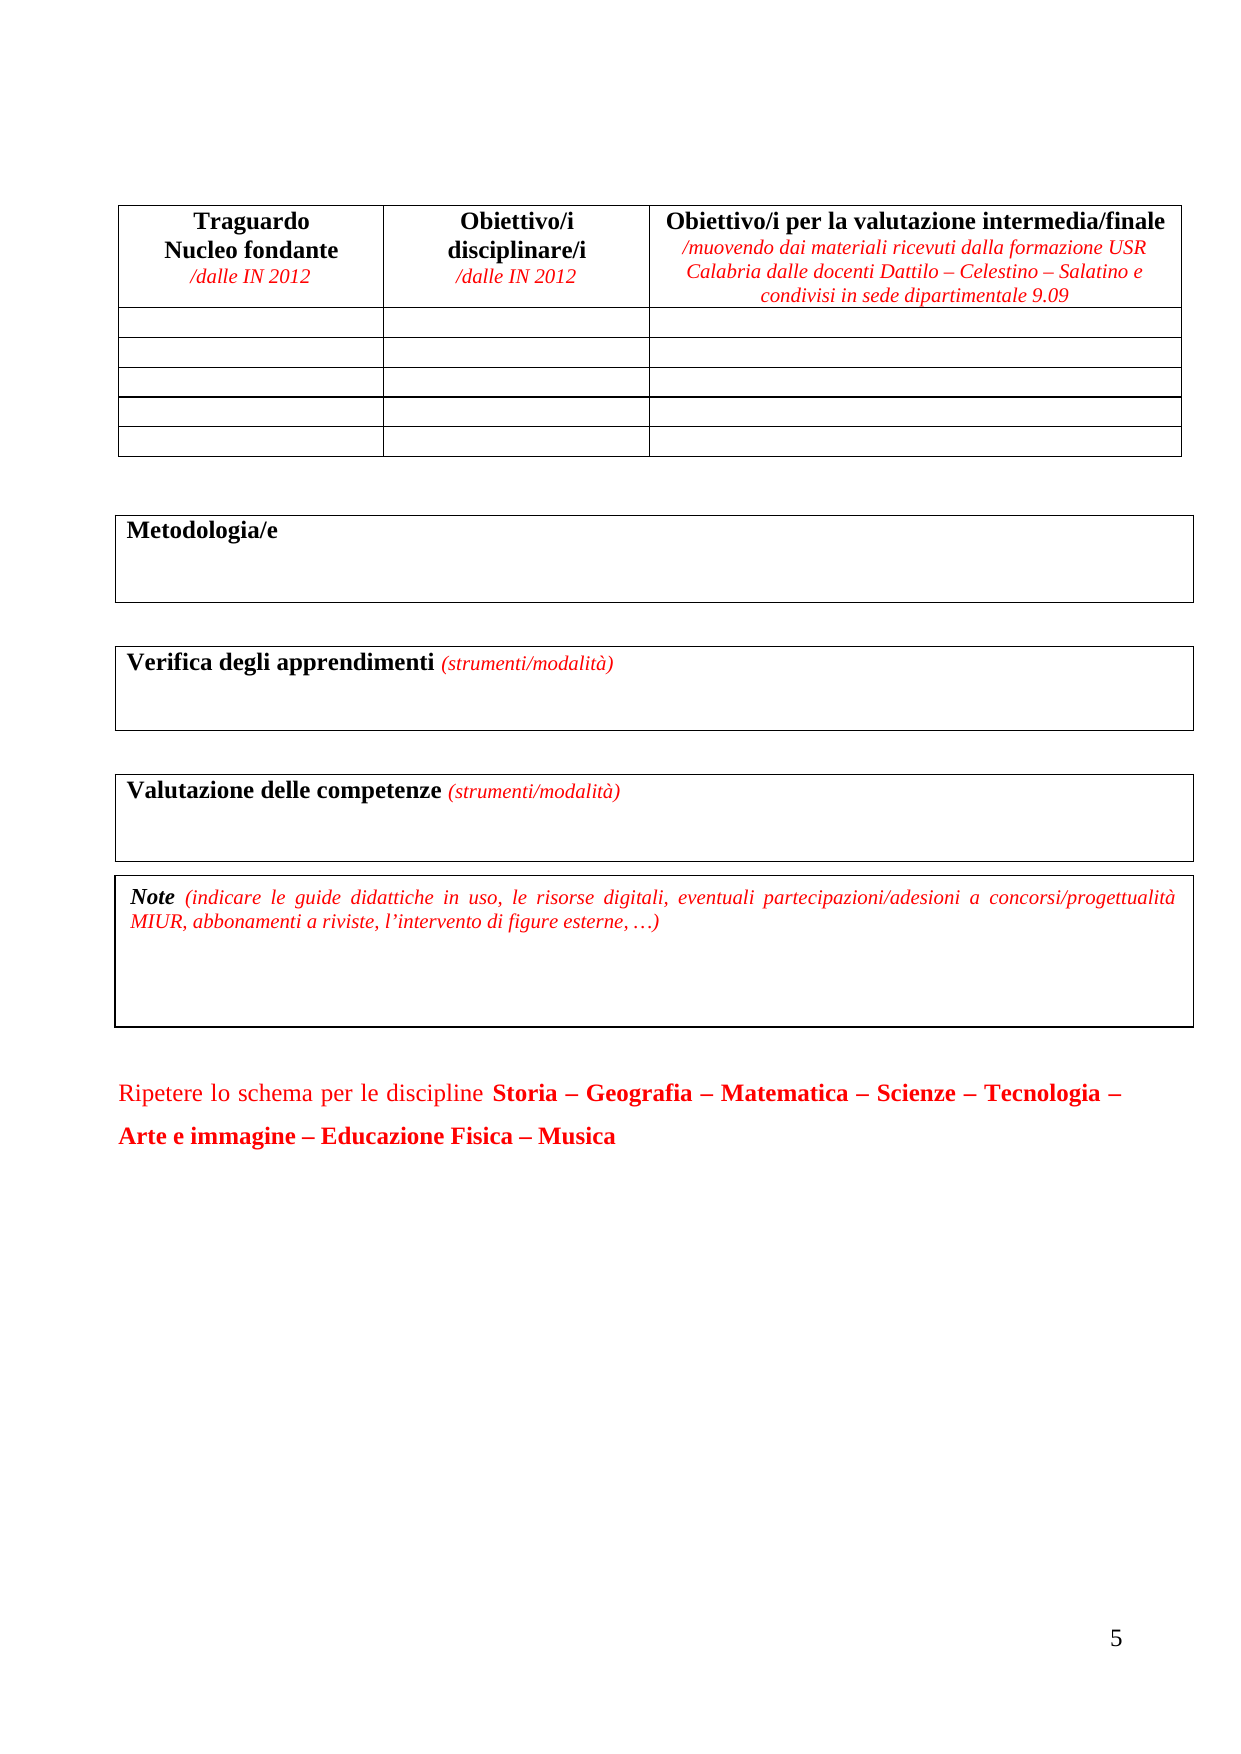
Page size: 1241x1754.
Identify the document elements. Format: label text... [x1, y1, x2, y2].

table_cell [119, 427, 383, 456]
table_header Valutazione delle competenze (strumenti/modalità) [116, 775, 1193, 861]
table_cell [650, 308, 1181, 337]
table_cell [384, 427, 649, 456]
table_header Obiettivo/i disciplinare/i /dalle IN 2012 [384, 206, 649, 307]
table_header Verifica degli apprendimenti (strumenti/modalità) [116, 647, 1193, 729]
table_header Traguardo Nucleo fondante /dalle IN 2012 [119, 206, 383, 307]
table_cell [384, 368, 649, 396]
table_cell [650, 338, 1181, 367]
table_cell [384, 338, 649, 367]
table_header Metodologia/e [116, 516, 1193, 602]
table_cell [384, 398, 649, 426]
table_cell [384, 308, 649, 337]
table_cell [650, 398, 1181, 426]
text Ripetere lo schema per le discipline Storia – Geografia – Matematica – Scienze – Tecnologia – Arte e immagine – Educazione Fisica – Musica [118, 1078, 1122, 1149]
table_header Obiettivo/i per la valutazione intermedia/finale /muovendo dai materiali ricevuti dalla formazione USR Calabria dalle docenti Dattilo – Celestino – Salatino e condivisi in sede dipartimentale 9.09 [650, 206, 1181, 307]
table_cell [650, 427, 1181, 456]
table_cell [119, 308, 383, 337]
table_cell [119, 368, 383, 396]
table_cell [650, 368, 1181, 396]
table_cell [119, 398, 383, 426]
table_cell [119, 338, 383, 367]
